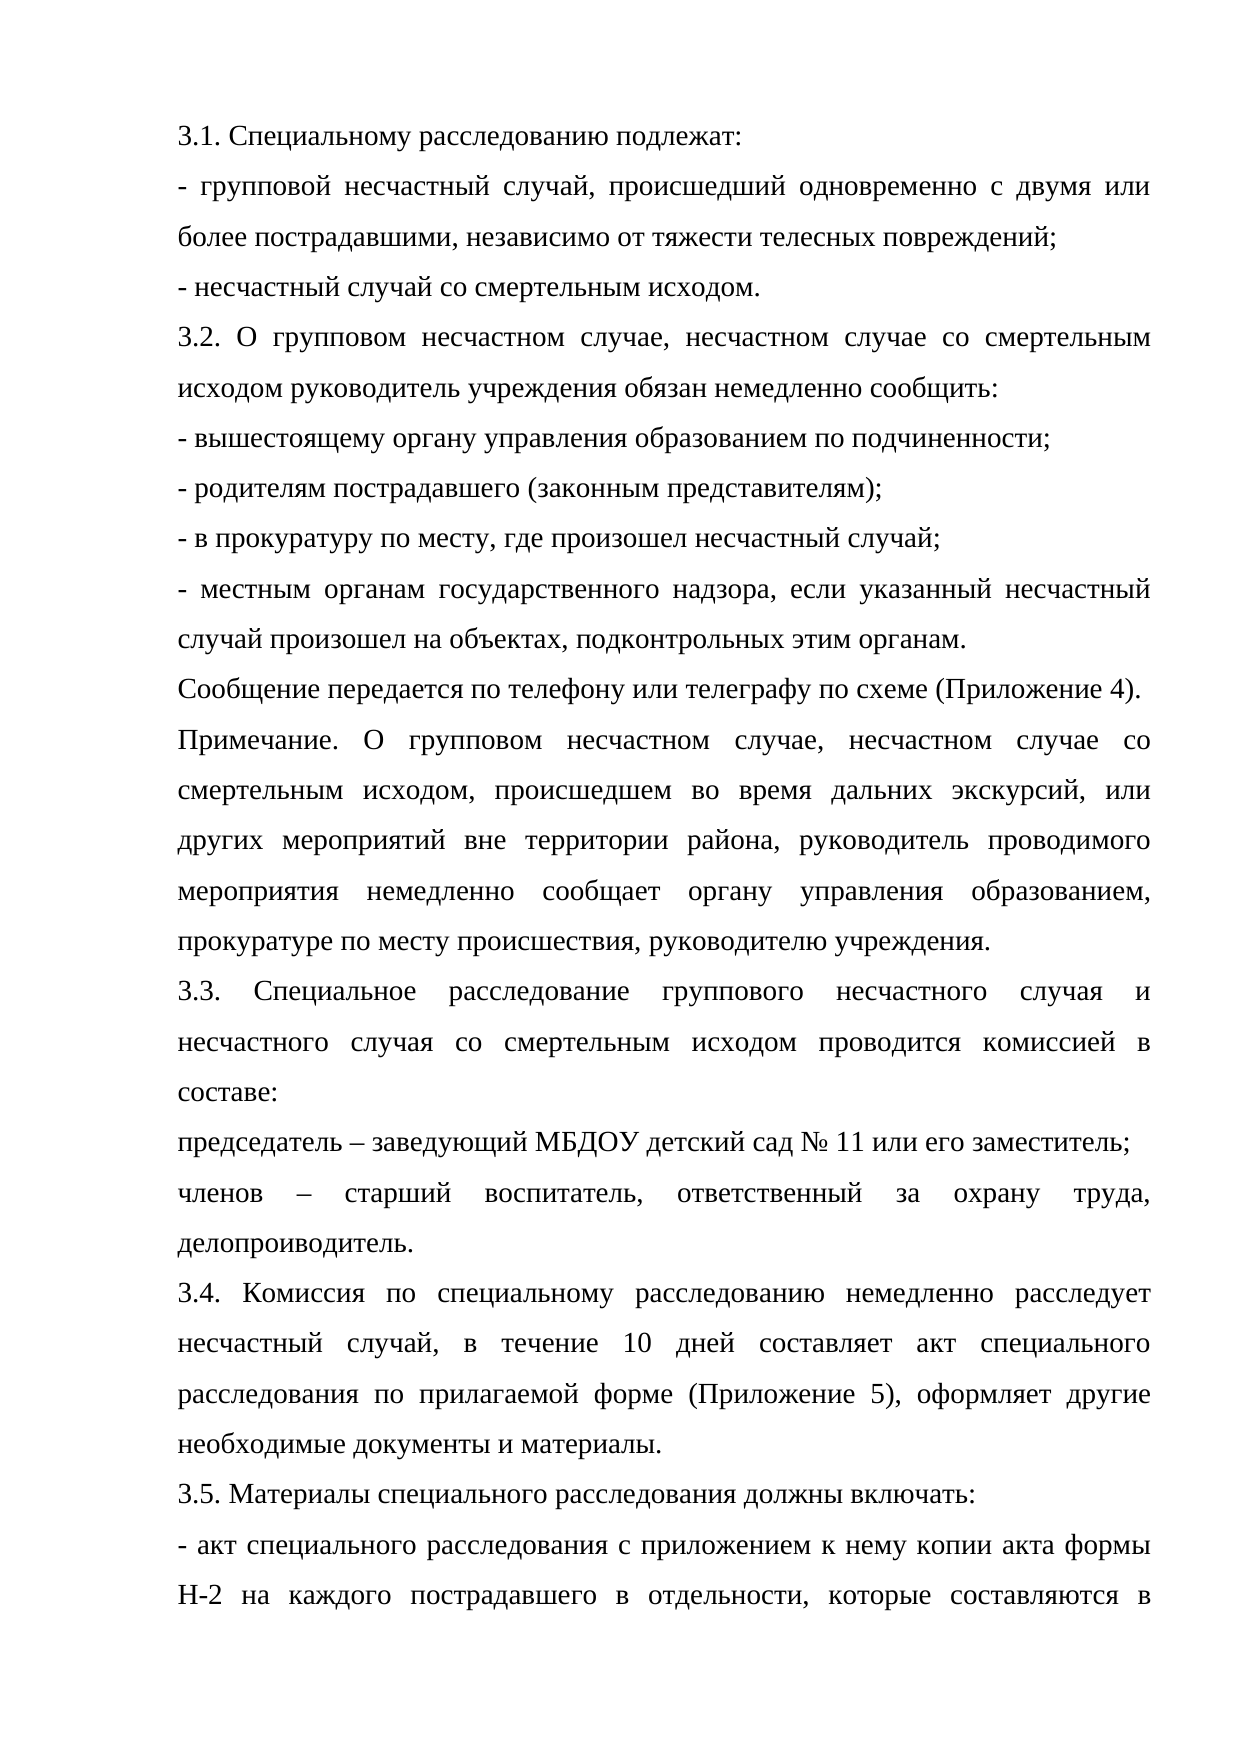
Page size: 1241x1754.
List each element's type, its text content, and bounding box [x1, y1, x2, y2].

text - в прокуратуру по месту, где произошел несчастный случай; [177, 521, 1152, 554]
text - родителям пострадавшего (законным представителям); [177, 470, 1152, 504]
text - вышестоящему органу управления образованием по подчиненности; [177, 420, 1152, 453]
text 3.1. Специальному расследованию подлежат: [177, 118, 1152, 152]
text Сообщение передается по телефону или телеграфу по схеме (Приложение 4). [177, 672, 1152, 705]
text - несчастный случай со смертельным исходом. [177, 269, 1152, 303]
text 3.3. Специальное расследование группового несчастного случая и несчастного случая со смертельным исходом проводится комиссией в составе: [177, 973, 1152, 1108]
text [177, 1527, 1152, 1611]
text Примечание. О групповом несчастном случае, несчастном случае со смертельным исходом, происшедшем во время дальних экскурсий, или других мероприятий вне территории района, руководитель проводимого мероприятия немедленно сообщает органу управления образованием, прокуратуре по месту происшествия, руководителю учреждения. [177, 722, 1152, 957]
text 3.5. Материалы специального расследования должны включать: [177, 1477, 1152, 1510]
text 3.2. О групповом несчастном случае, несчастном случае со смертельным исходом руководитель учреждения обязан немедленно сообщить: [177, 319, 1152, 403]
text - местным органам государственного надзора, если указанный несчастный случай произошел на объектах, подконтрольных этим органам. [177, 571, 1152, 655]
text членов – старший воспитатель, ответственный за охрану труда, делопроиводитель. [177, 1175, 1152, 1258]
text председатель – заведующий МБДОУ детский сад № 11 или его заместитель; [177, 1124, 1152, 1158]
text 3.4. Комиссия по специальному расследованию немедленно расследует несчастный случай, в течение 10 дней составляет акт специального расследования по прилагаемой форме (Приложение 5), оформляет другие необходимые документы и материалы. [177, 1275, 1152, 1460]
text - групповой несчастный случай, происшедший одновременно с двумя или более пострадавшими, независимо от тяжести телесных повреждений; [177, 168, 1152, 252]
